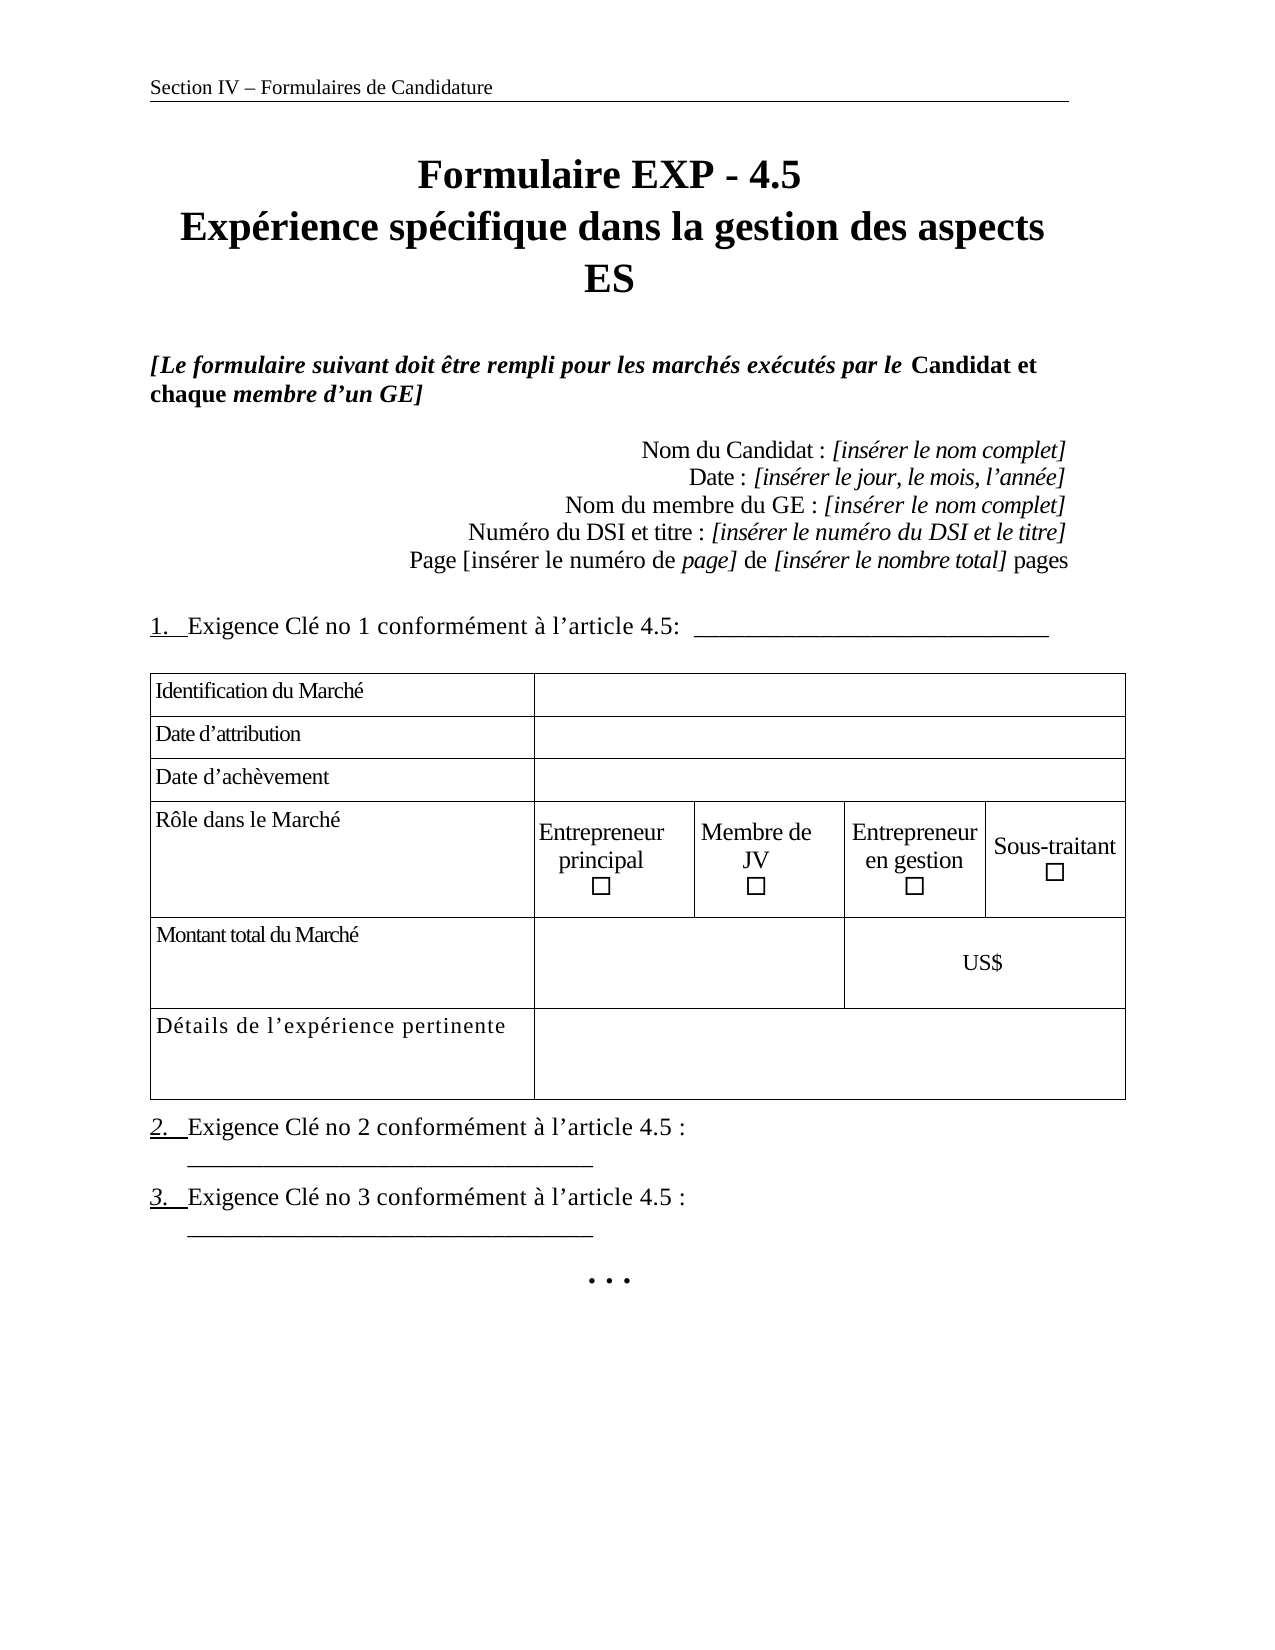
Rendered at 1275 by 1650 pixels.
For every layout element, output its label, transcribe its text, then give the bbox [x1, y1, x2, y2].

text . . . [150, 1252, 1069, 1291]
table_cell Date d’achèvement [151, 759, 534, 801]
table_cell Sous-traitant [986, 802, 1125, 917]
text Nom du Candidat : [insérer le nom complet] Date : [insérer le jour, le mois, l’année] [150, 436, 1069, 491]
table_cell [535, 1009, 1125, 1099]
table_header Identification du Marché [151, 674, 534, 716]
list Exigence Clé no 3 conformément à l’article 4.5 : ________________________________ [150, 1182, 1069, 1240]
table_cell Détails de l’expérience pertinente [151, 1009, 534, 1099]
table_cell [535, 918, 844, 1008]
table_cell Entrepreneur principal [535, 802, 694, 917]
text Numéro du DSI et titre : [insérer le numéro du DSI et le titre] Page [insérer le numéro de page] de [insérer le nombre total] pages [150, 519, 1069, 574]
table_cell Membre de JV [695, 802, 844, 917]
list Exigence Clé no 2 conformément à l’article 4.5 : ________________________________ [150, 1112, 1069, 1170]
table_cell [535, 717, 1125, 758]
table_cell Entrepreneur en gestion [845, 802, 985, 917]
table_header [535, 674, 1125, 716]
text [Le formulaire suivant doit être rempli pour les marchés exécutés par le Candidat et chaque membre d’un GE] [150, 350, 1078, 407]
table_cell Date d’attribution [151, 717, 534, 758]
table_cell US$ [845, 918, 1125, 1008]
text Nom du membre du GE : [insérer le nom complet] [150, 491, 1069, 519]
table_cell Montant total du Marché [151, 918, 534, 1008]
list Exigence Clé no 1 conformément à l’article 4.5: ____________________________ [150, 611, 1069, 639]
text Formulaire EXP - 4.5 Expérience spécifique dans la gestion des aspects ES [150, 150, 1069, 301]
table_cell [535, 759, 1125, 801]
table_cell Rôle dans le Marché [151, 802, 534, 917]
